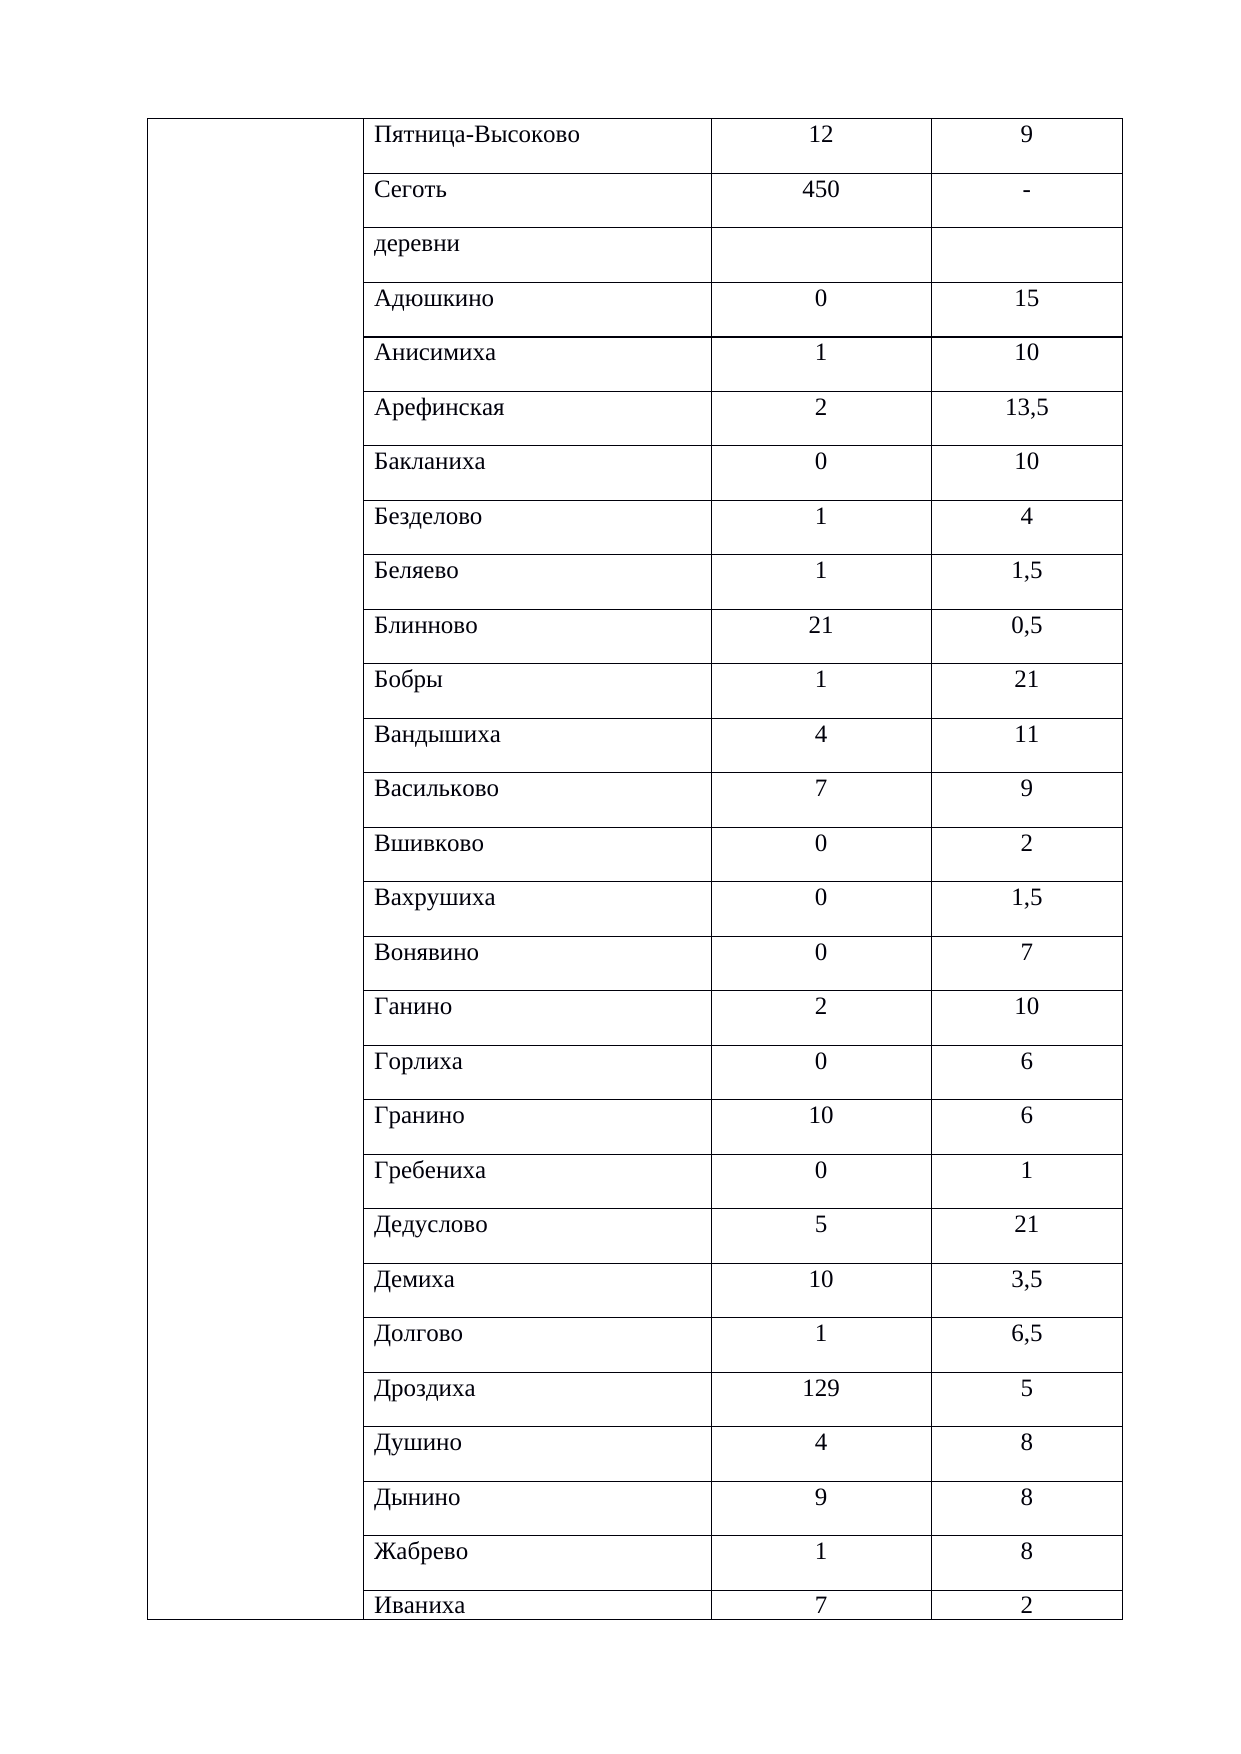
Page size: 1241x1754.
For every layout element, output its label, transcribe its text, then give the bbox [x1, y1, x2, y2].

table_cell Васильково [364, 773, 711, 827]
table_cell Дроздиха [364, 1373, 711, 1426]
table_cell 1 [712, 1318, 931, 1372]
table_cell 9 [932, 773, 1122, 827]
table_cell Блинново [364, 610, 711, 663]
table_cell 1 [712, 555, 931, 609]
table_cell 13,5 [932, 392, 1122, 445]
table_cell 6,5 [932, 1318, 1122, 1372]
table_cell 21 [712, 610, 931, 663]
table_cell Дедуслово [364, 1209, 711, 1263]
table_cell 10 [932, 446, 1122, 500]
table_cell 5 [932, 1373, 1122, 1426]
table_cell 1 [712, 664, 931, 718]
table_cell 0,5 [932, 610, 1122, 663]
table_cell 0 [712, 283, 931, 336]
table_cell 10 [712, 1100, 931, 1154]
table_cell 21 [932, 1209, 1122, 1263]
table_cell Душино [364, 1427, 711, 1481]
table_cell 9 [712, 1482, 931, 1535]
table_cell Демиха [364, 1264, 711, 1317]
table_cell Вахрушиха [364, 882, 711, 936]
table_cell Беляево [364, 555, 711, 609]
table_cell Безделово [364, 501, 711, 554]
table_cell 0 [712, 828, 931, 881]
table_cell 0 [712, 1046, 931, 1099]
table_cell Арефинская [364, 392, 711, 445]
table_cell 10 [712, 1264, 931, 1317]
table_cell 3,5 [932, 1264, 1122, 1317]
table_cell 1 [712, 338, 931, 391]
table_cell Иваниха [364, 1591, 711, 1619]
table_cell Гранино [364, 1100, 711, 1154]
table_cell Ганино [364, 991, 711, 1045]
table_cell - [932, 174, 1122, 227]
table_cell 7 [712, 773, 931, 827]
table_cell Пятница-Высоково [364, 119, 711, 173]
table_cell 2 [932, 828, 1122, 881]
table_cell 10 [932, 338, 1122, 391]
table_cell 6 [932, 1100, 1122, 1154]
table_cell 450 [712, 174, 931, 227]
table_cell 1 [932, 1155, 1122, 1208]
table_cell Жабрево [364, 1536, 711, 1589]
table_cell 0 [712, 882, 931, 936]
table_cell 0 [712, 1155, 931, 1208]
table_cell Бобры [364, 664, 711, 718]
table_cell Вшивково [364, 828, 711, 881]
table_cell 1,5 [932, 555, 1122, 609]
table_cell 4 [712, 719, 931, 772]
table_cell 4 [712, 1427, 931, 1481]
table_cell 11 [932, 719, 1122, 772]
table_cell Вонявино [364, 937, 711, 990]
table_cell 2 [712, 991, 931, 1045]
table_cell Анисимиха [364, 338, 711, 391]
table_cell 8 [932, 1427, 1122, 1481]
table_cell Адюшкино [364, 283, 711, 336]
table_cell 21 [932, 664, 1122, 718]
table_cell Вандышиха [364, 719, 711, 772]
table_cell 12 [712, 119, 931, 173]
table_cell 5 [712, 1209, 931, 1263]
table_cell 7 [932, 937, 1122, 990]
table_cell деревни [364, 228, 711, 282]
table_cell 1,5 [932, 882, 1122, 936]
table_cell Гребениха [364, 1155, 711, 1208]
table_cell 9 [932, 119, 1122, 173]
table_cell 0 [712, 446, 931, 500]
table_cell 1 [712, 501, 931, 554]
table_cell Сеготь [364, 174, 711, 227]
table_cell 6 [932, 1046, 1122, 1099]
table_cell 7 [712, 1591, 931, 1619]
table_cell Горлиха [364, 1046, 711, 1099]
table_cell 8 [932, 1482, 1122, 1535]
table_cell Долгово [364, 1318, 711, 1372]
table_cell 129 [712, 1373, 931, 1426]
table_cell 4 [932, 501, 1122, 554]
table_cell 8 [932, 1536, 1122, 1589]
table_cell 10 [932, 991, 1122, 1045]
table_cell [712, 228, 931, 282]
table_cell [932, 228, 1122, 282]
table_cell Дынино [364, 1482, 711, 1535]
table_cell 1 [712, 1536, 931, 1589]
table_cell 0 [712, 937, 931, 990]
table_cell 2 [932, 1591, 1122, 1619]
table_cell Бакланиха [364, 446, 711, 500]
table_cell 15 [932, 283, 1122, 336]
table_cell 2 [712, 392, 931, 445]
